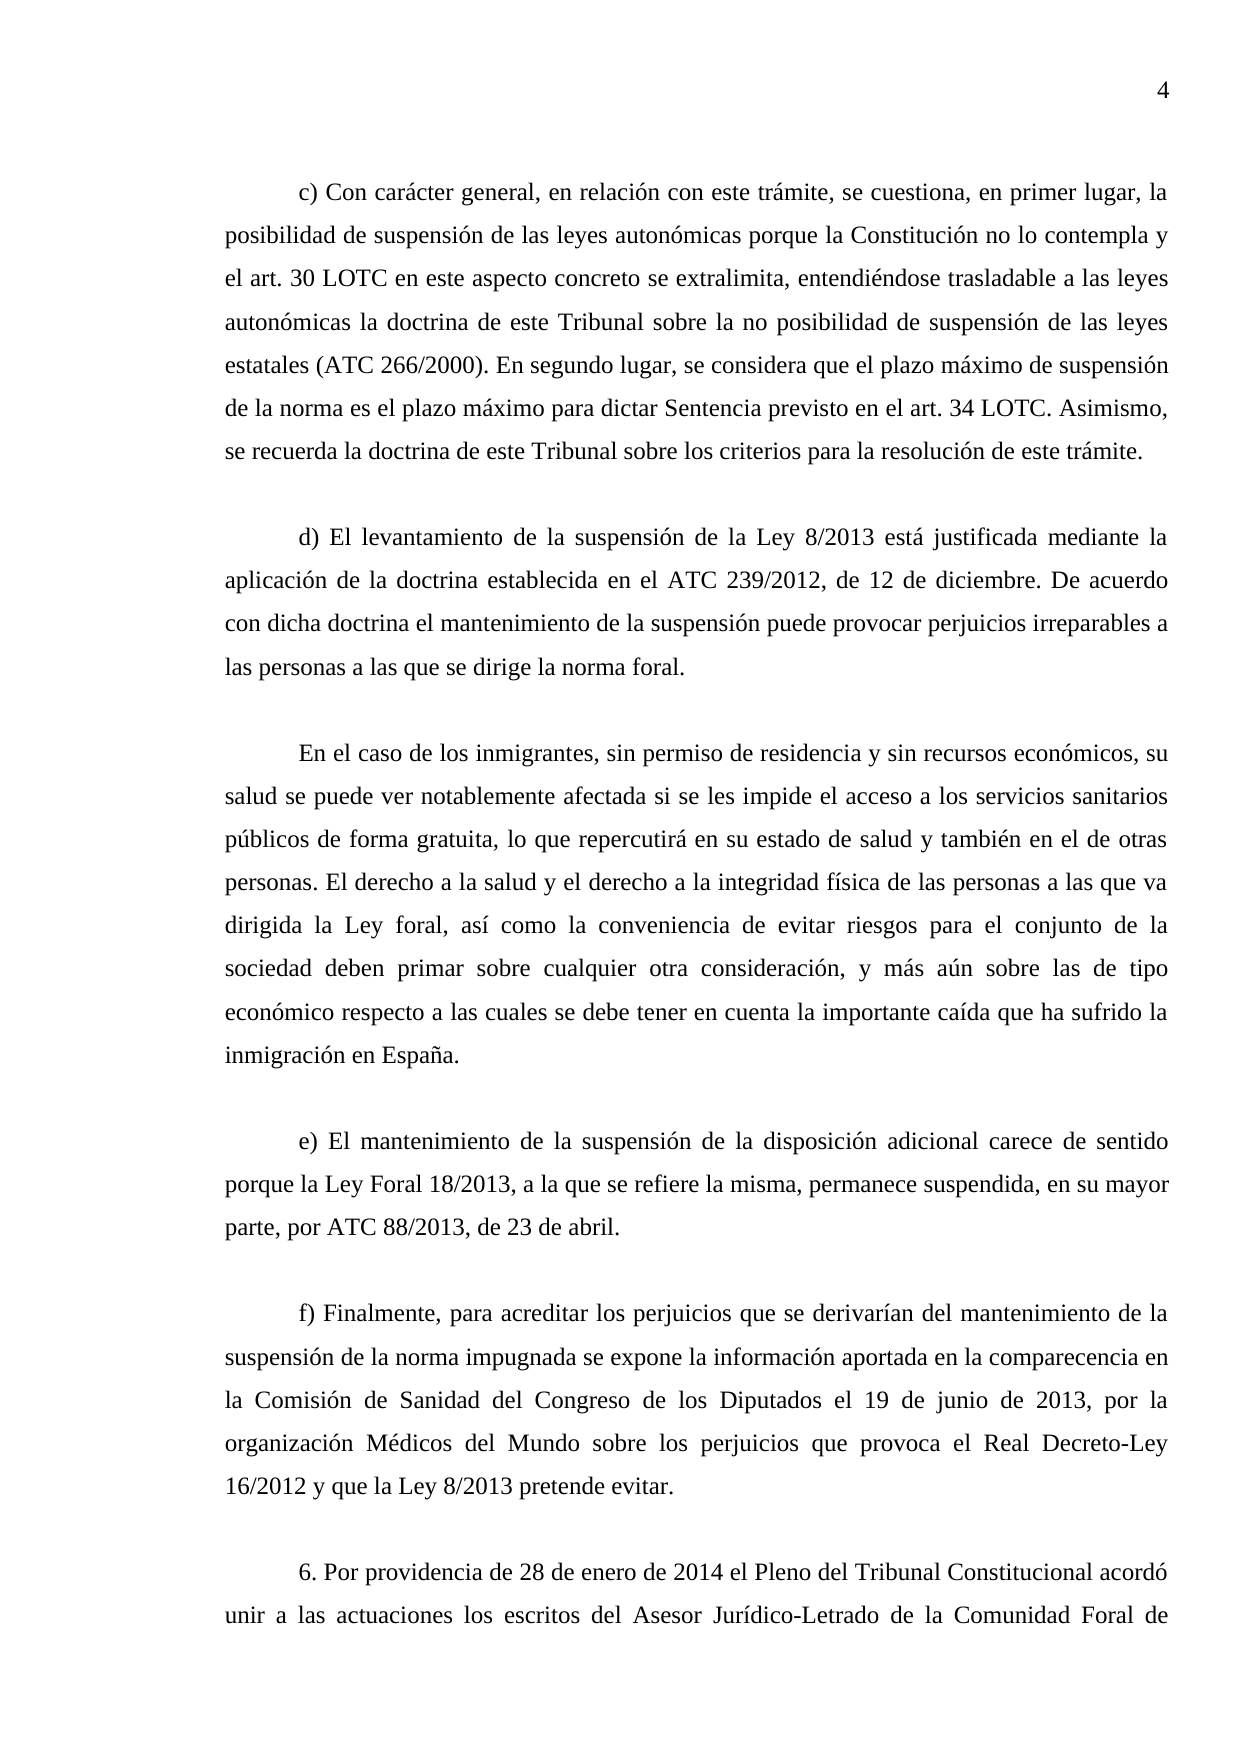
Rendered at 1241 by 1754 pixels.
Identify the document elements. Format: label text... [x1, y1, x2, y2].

text En el caso de los inmigrantes, sin permiso de residencia y sin recursos económicos, su salud se puede ver notablemente afectada si se les impide el acceso a los servicios sanitarios públicos de forma gratuita, lo que repercutirá en su estado de salud y también en el de otras personas. El derecho a la salud y el derecho a la integridad física de las personas a las que va dirigida la Ley foral, así como la conveniencia de evitar riesgos para el conjunto de la sociedad deben primar sobre cualquier otra consideración, y más aún sobre las de tipo económico respecto a las cuales se debe tener en cuenta la importante caída que ha sufrido la inmigración en España. [224, 738, 1169, 1068]
text e) El mantenimiento de la suspensión de la disposición adicional carece de sentido porque la Ley Foral 18/2013, a la que se refiere la misma, permanece suspendida, en su mayor parte, por ATC 88/2013, de 23 de abril. [224, 1126, 1169, 1241]
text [224, 1557, 1169, 1629]
text d) El levantamiento de la suspensión de la Ley 8/2013 está justificada mediante la aplicación de la doctrina establecida en el ATC 239/2012, de 12 de diciembre. De acuerdo con dicha doctrina el mantenimiento de la suspensión puede provocar perjuicios irreparables a las personas a las que se dirige la norma foral. [224, 522, 1169, 680]
text c) Con carácter general, en relación con este trámite, se cuestiona, en primer lugar, la posibilidad de suspensión de las leyes autonómicas porque la Constitución no lo contempla y el art. 30 LOTC en este aspecto concreto se extralimita, entendiéndose trasladable a las leyes autonómicas la doctrina de este Tribunal sobre la no posibilidad de suspensión de las leyes estatales (ATC 266/2000). En segundo lugar, se considera que el plazo máximo de suspensión de la norma es el plazo máximo para dictar Sentencia previsto en el art. 34 LOTC. Asimismo, se recuerda la doctrina de este Tribunal sobre los criterios para la resolución de este trámite. [224, 177, 1169, 465]
text f) Finalmente, para acreditar los perjuicios que se derivarían del mantenimiento de la suspensión de la norma impugnada se expone la información aportada en la comparecencia en la Comisión de Sanidad del Congreso de los Diputados el 19 de junio de 2013, por la organización Médicos del Mundo sobre los perjuicios que provoca el Real Decreto-Ley 16/2012 y que la Ley 8/2013 pretende evitar. [224, 1298, 1169, 1500]
